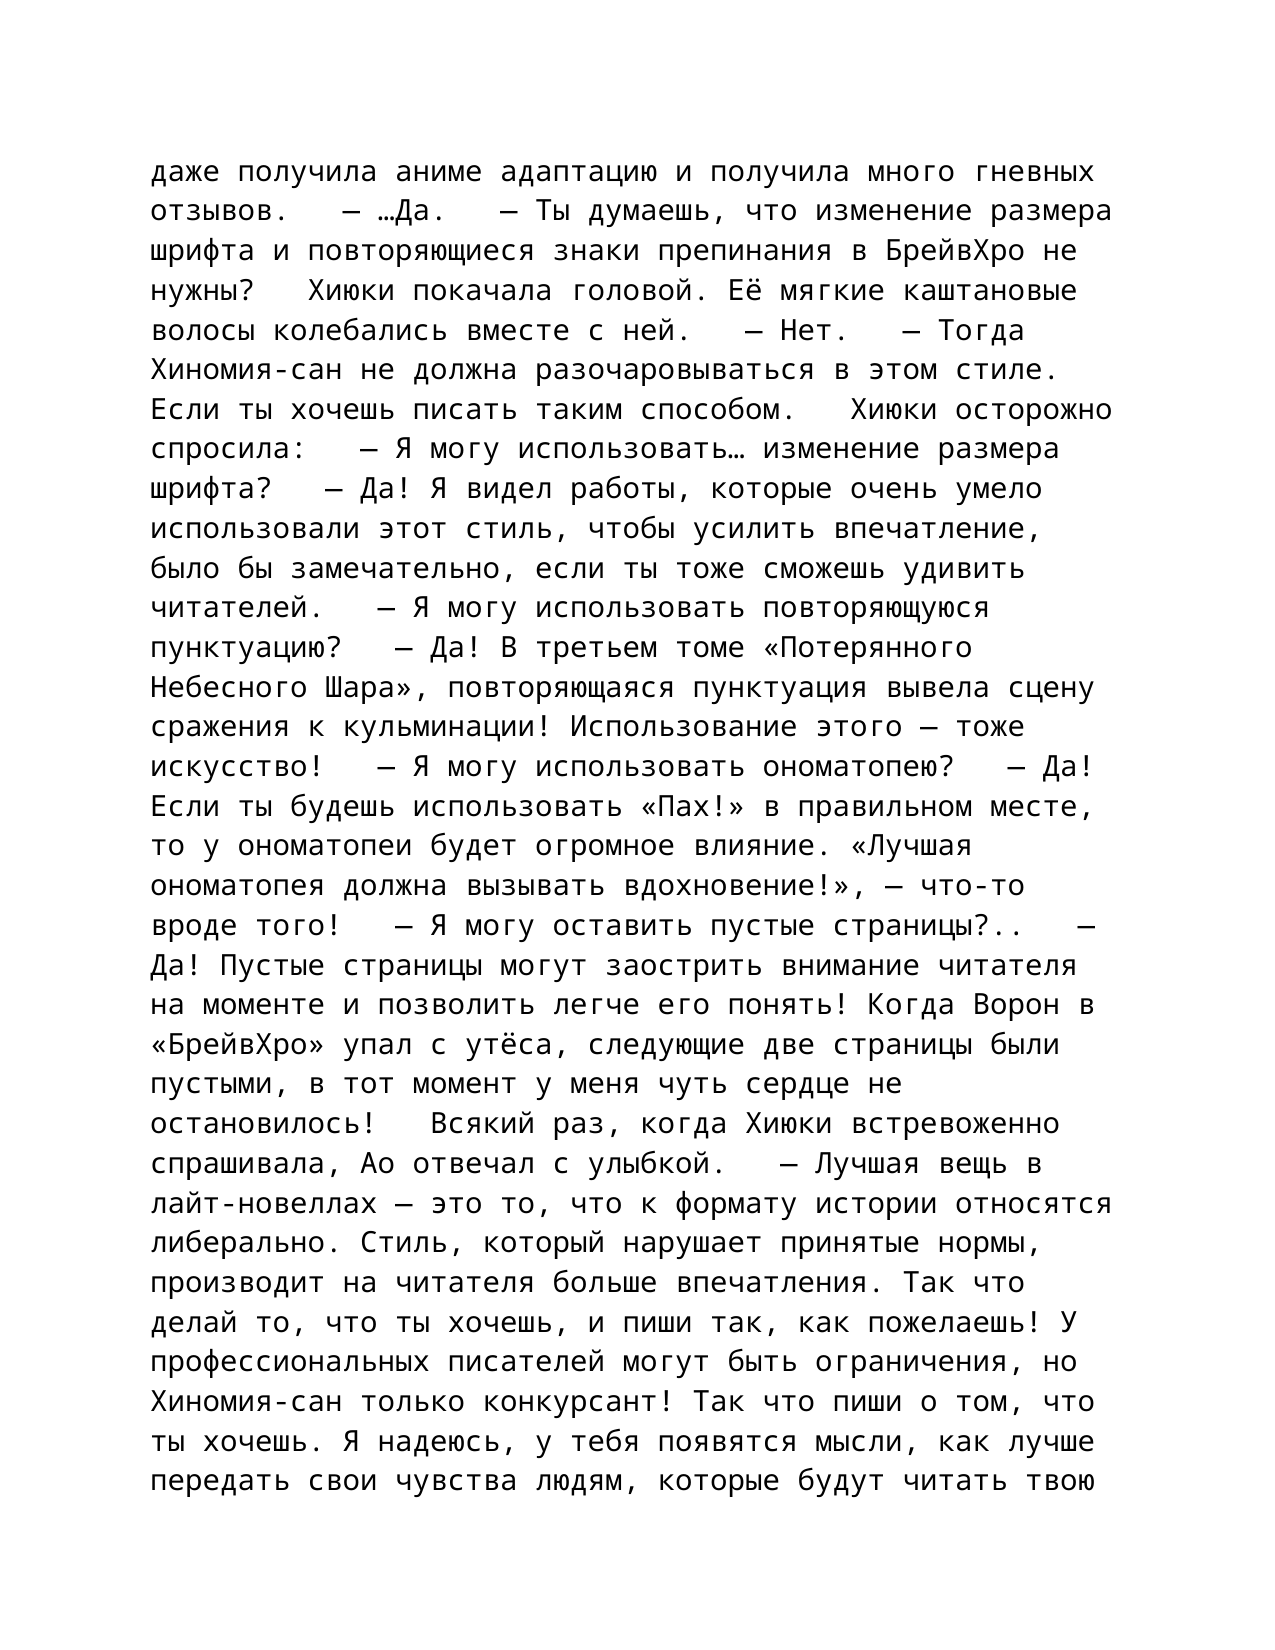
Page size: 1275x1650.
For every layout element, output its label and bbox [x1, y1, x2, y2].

text [150, 150, 1125, 1499]
